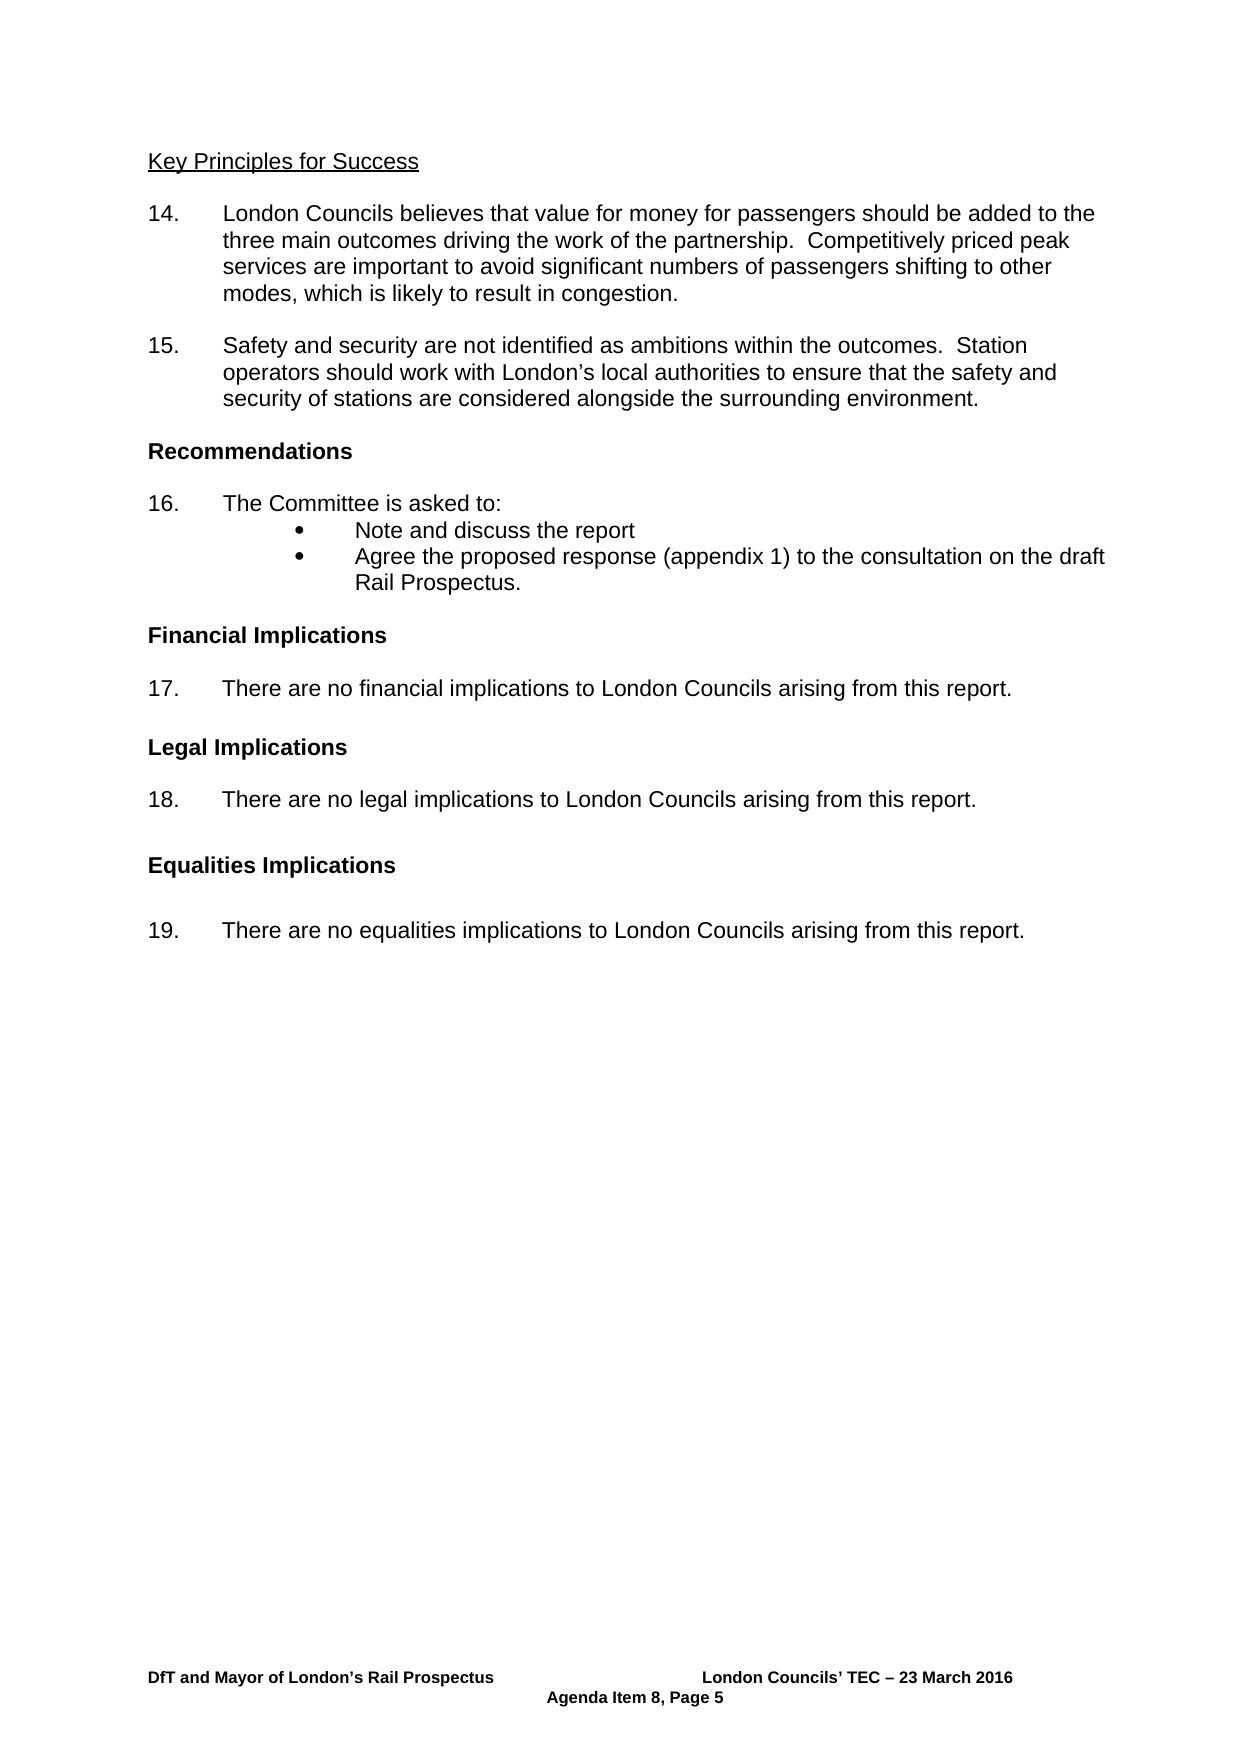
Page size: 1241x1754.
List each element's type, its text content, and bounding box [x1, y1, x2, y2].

list Safety and security are not identified as ambitions within the outcomes. Station operators should work with London’s local authorities to ensure that the safety and security of stations are considered alongside the surrounding environment. [148, 332, 1122, 411]
text Recommendations [148, 438, 1122, 464]
list There are no legal implications to London Councils arising from this report. [148, 786, 1122, 813]
list Agree the proposed response (appendix 1) to the consultation on the draft Rail Prospectus. [295, 543, 1122, 596]
list There are no equalities implications to London Councils arising from this report. [148, 917, 1122, 943]
list The Committee is asked to: [148, 490, 1122, 517]
text Key Principles for Success [148, 148, 1122, 174]
list London Councils believes that value for money for passengers should be added to the three main outcomes driving the work of the partnership. Competitively priced peak services are important to avoid significant numbers of passengers shifting to other modes, which is likely to result in congestion. [148, 200, 1122, 306]
list Note and discuss the report [295, 517, 1122, 543]
text Equalities Implications [148, 852, 1122, 878]
list There are no financial implications to London Councils arising from this report. [148, 675, 1122, 701]
text Legal Implications [148, 734, 1122, 760]
text Financial Implications [148, 622, 1122, 648]
